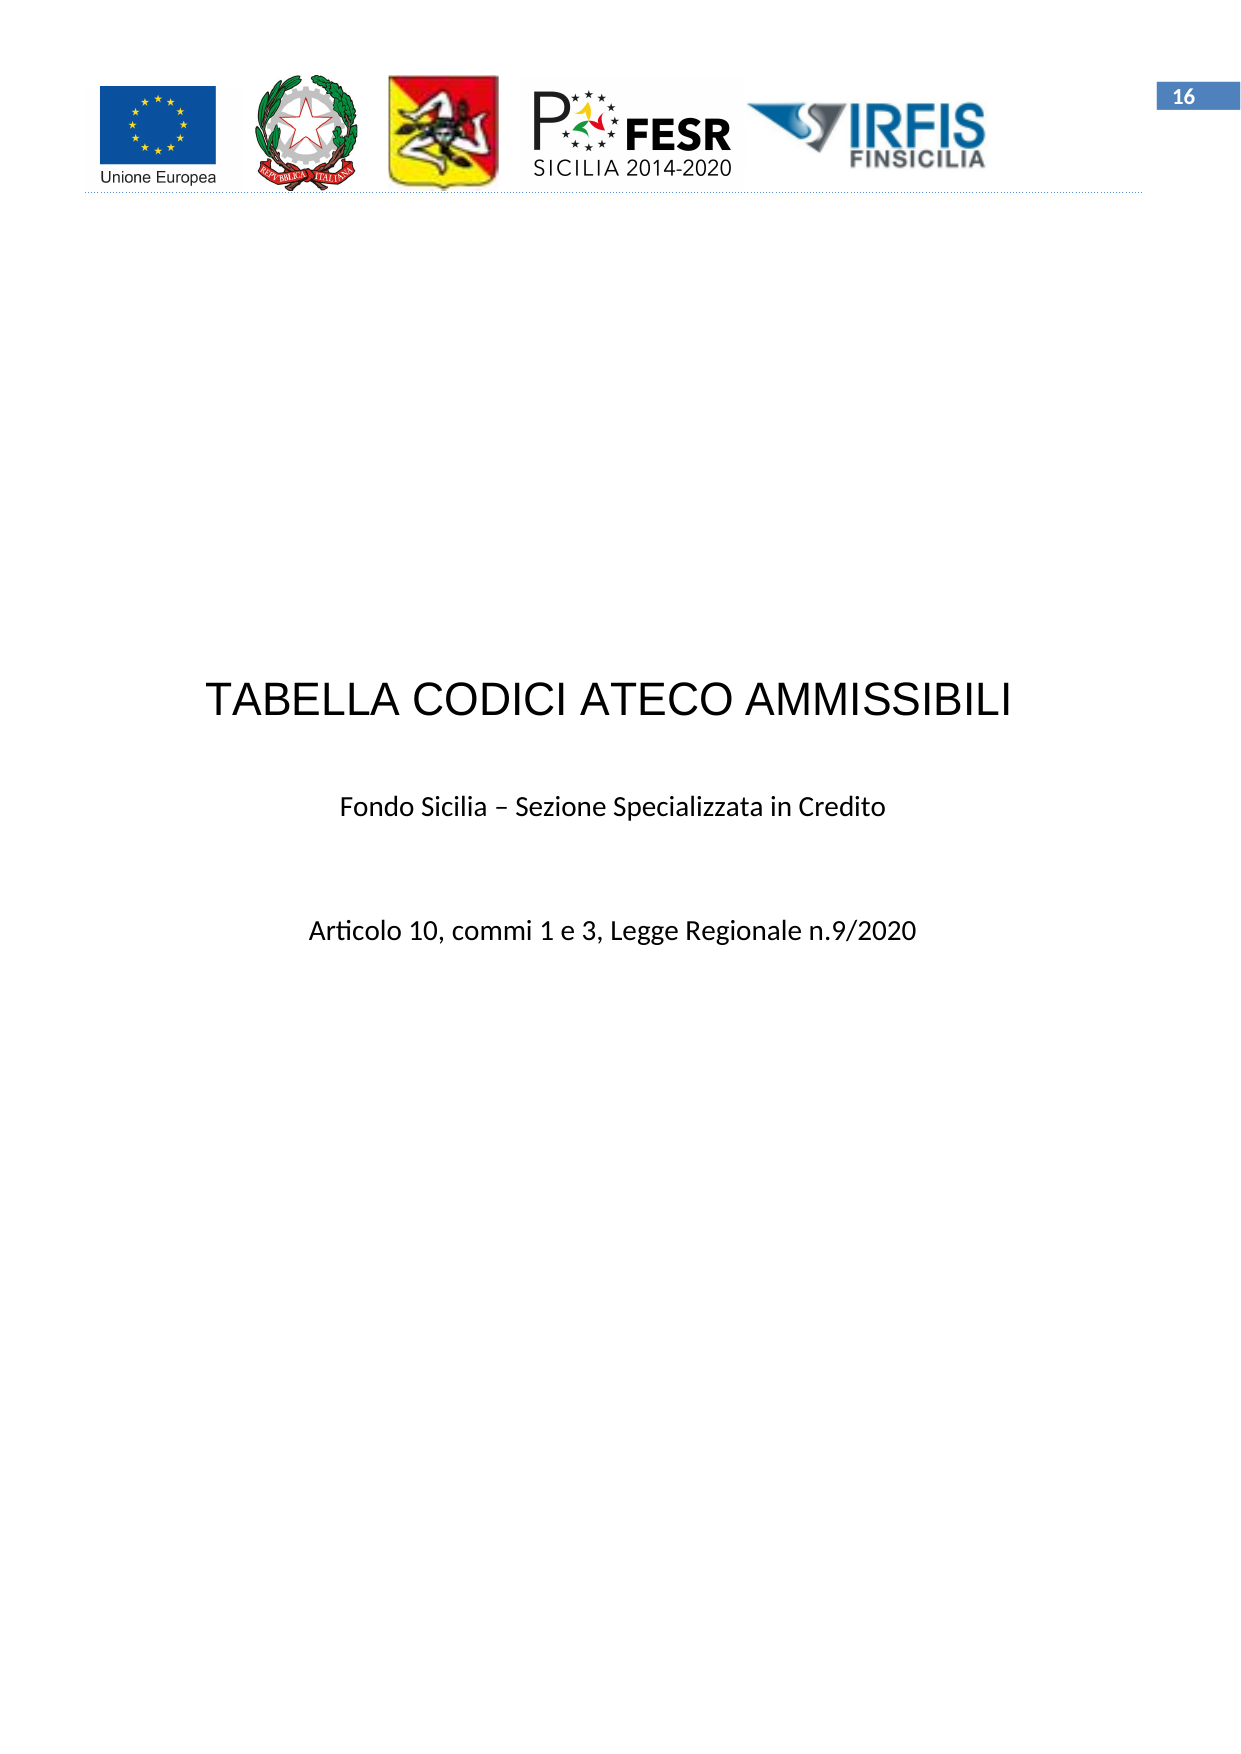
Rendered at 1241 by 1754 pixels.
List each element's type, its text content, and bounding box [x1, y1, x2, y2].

title TABELLA CODICI ATECO AMMISSIBILI [202, 672, 1016, 726]
picture [519, 75, 746, 191]
text Articolo 10, commi 1 e 3, Legge Regionale n.9/2020 [83, 912, 1142, 948]
picture [255, 75, 358, 191]
picture [83, 86, 245, 191]
picture [388, 75, 499, 191]
text Fondo Sicilia – Sezione Specializzata in Credito [83, 788, 1142, 824]
